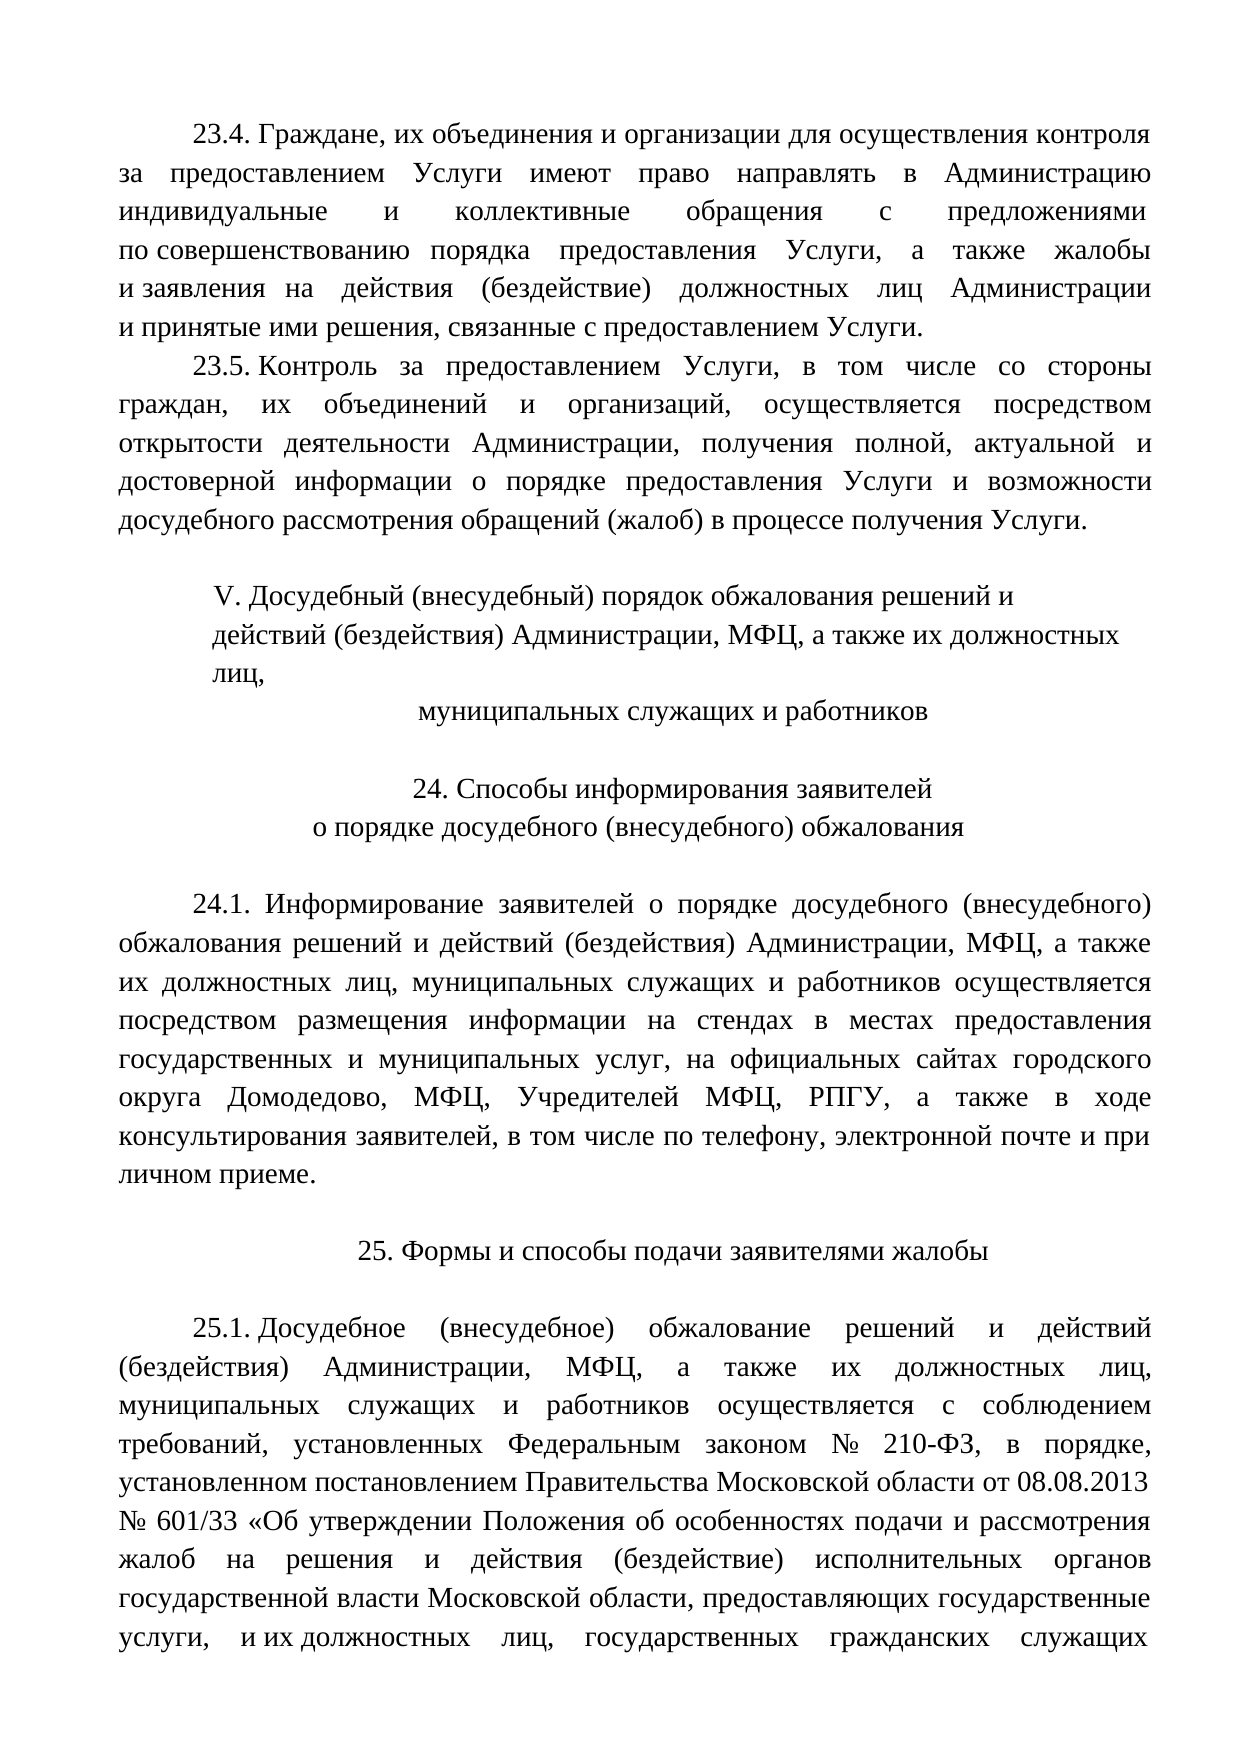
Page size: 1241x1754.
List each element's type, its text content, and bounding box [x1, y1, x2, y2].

list Досудебный (внесудебный) порядок обжалования решений и действий (бездействия) Администрации, МФЦ, а также их должностных лиц, [212, 578, 1131, 689]
text 24.1. Информирование заявителей о порядке досудебного (внесудебного) обжалования решений и действий (бездействия) Администрации, МФЦ, а также их должностных лиц, муниципальных служащих и работников осуществляется посредством размещения информации на стендах в местах предоставления государственных и муниципальных услуг, на официальных сайтах городского округа Домодедово, МФЦ, Учредителей МФЦ, РПГУ, а также в ходе консультирования заявителей, в том числе по телефону, электронной почте и при личном приеме. [118, 887, 1152, 1190]
list Досудебное (внесудебное) обжалование решений и действий (бездействия) Администрации, МФЦ, а также их должностных лиц, муниципальных служащих и работников осуществляется с соблюдением требований, установленных Федеральным законом № 210-ФЗ, в порядке, установленном постановлением Правительства Московской области от 08.08.2013 [118, 1310, 1152, 1498]
text муниципальных служащих и работников [418, 694, 1199, 727]
list Граждане, их объединения и организации для осуществления контроля за предоставлением Услуги имеют право направлять в Администрацию индивидуальные и коллективные обращения с предложениями по совершенствованию порядка предоставления Услуги, а также жалобы и заявления на действия (бездействие) должностных лиц Администрации и принятые ими решения, связанные с предоставлением Услуги. [118, 116, 1151, 343]
list Формы и способы подачи заявителями жалобы [357, 1233, 1199, 1267]
text № 601/33 «Об утверждении Положения об особенностях подачи и рассмотрения жалоб на решения и действия (бездействие) исполнительных органов государственной власти Московской области, предоставляющих государственные услуги, и их должностных лиц, государственных гражданских служащих [118, 1503, 1151, 1652]
list Способы информирования заявителей [412, 771, 1199, 804]
list Контроль за предоставлением Услуги, в том числе со стороны граждан, их объединений и организаций, осуществляется посредством открытости деятельности Администрации, получения полной, актуальной и достоверной информации о порядке предоставления Услуги и возможности досудебного рассмотрения обращений (жалоб) в процессе получения Услуги. [118, 348, 1152, 535]
text o порядке досудебного (внесудебного) обжалования [312, 809, 1199, 843]
